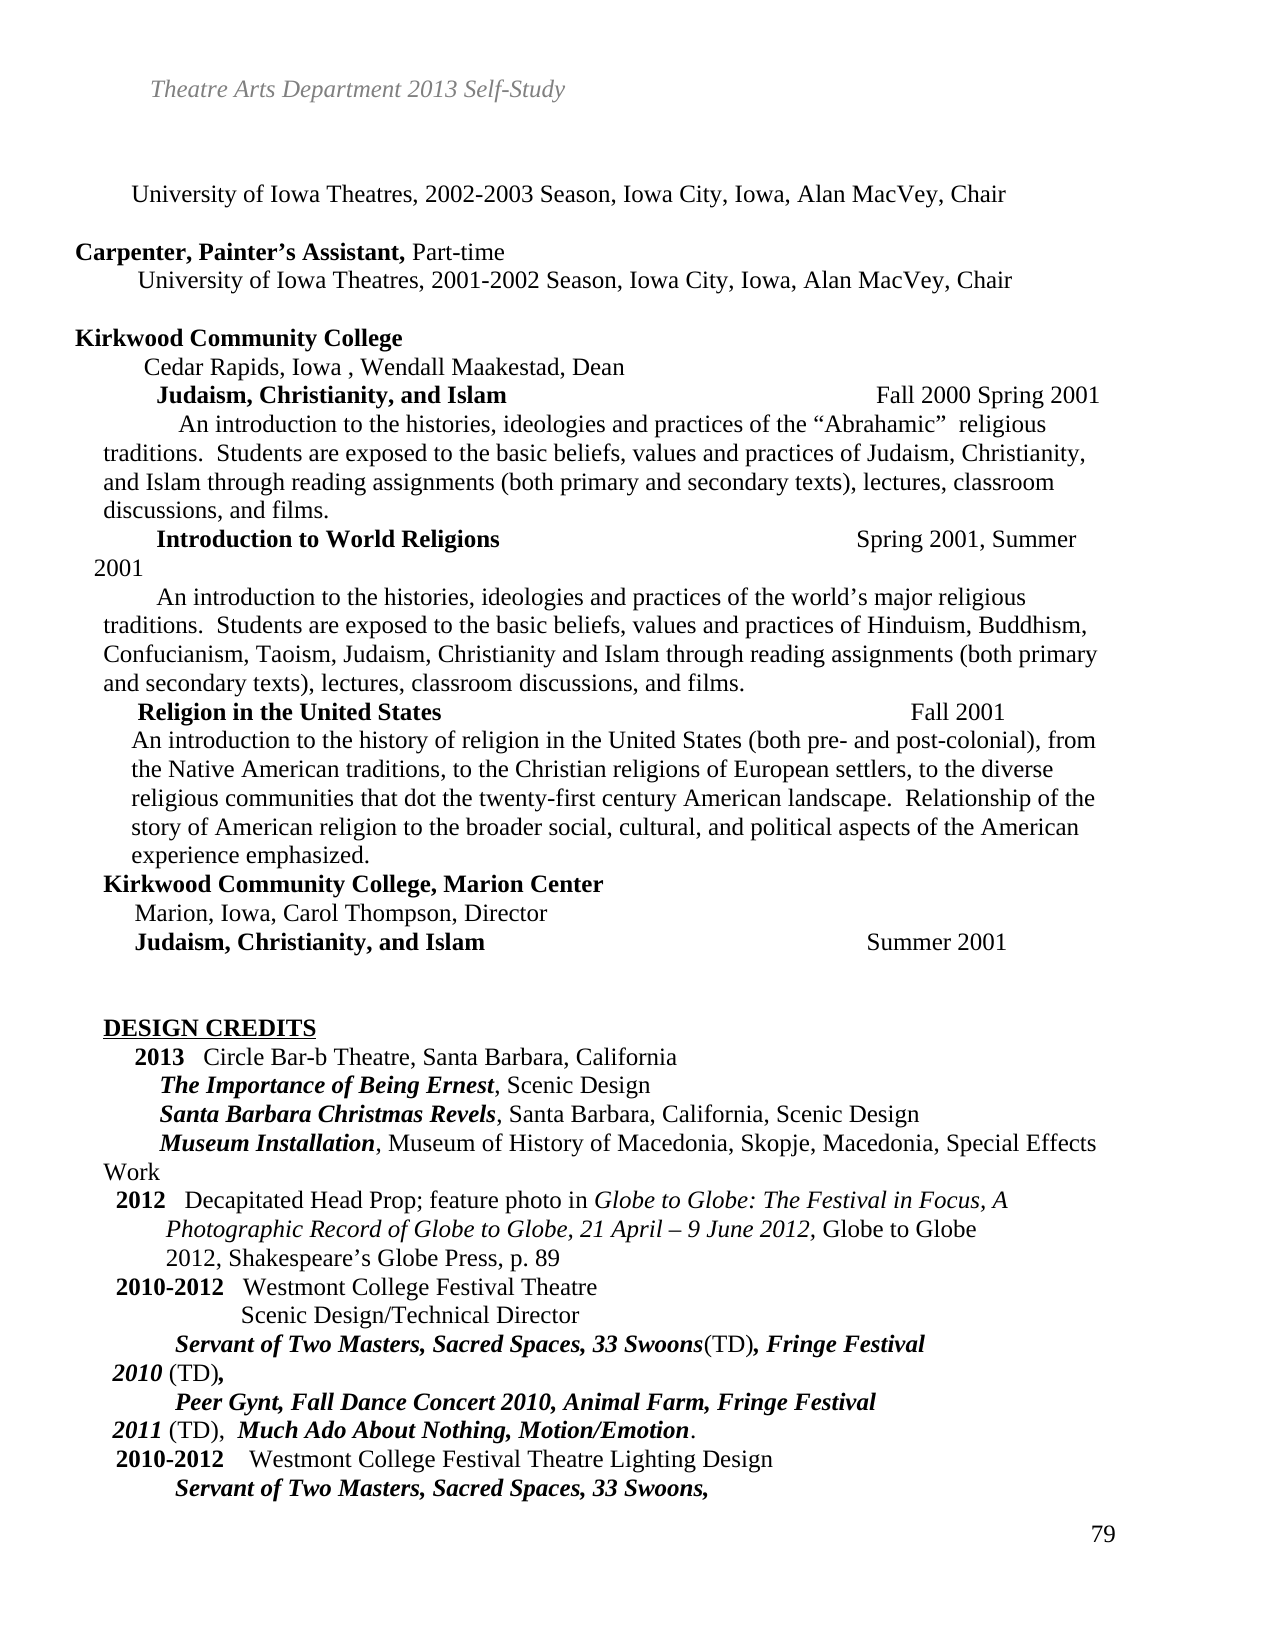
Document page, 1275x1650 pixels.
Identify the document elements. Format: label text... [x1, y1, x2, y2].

text The Importance of Being Ernest, Scenic Design [103, 1070, 1116, 1099]
text Scenic Design/Technical Director [103, 1300, 1116, 1329]
text 2012, Shakespeare’s Globe Press, p. 89 [103, 1243, 1116, 1272]
text 2010 (TD), [112, 1358, 1116, 1387]
text Introduction to World Religions Spring 2001, Summer 2001 [94, 524, 1116, 582]
text 2010-2012 Westmont College Festival Theatre [103, 1272, 1116, 1300]
text Kirkwood Community College, Marion Center [103, 869, 1116, 898]
text An introduction to the histories, ideologies and practices of the world’s major religious traditions. Students are exposed to the basic beliefs, values and practices of Hinduism, Buddhism, Confucianism, Taoism, Judaism, Christianity and Islam through reading assignments (both primary and secondary texts), lectures, classroom discussions, and films. [94, 582, 1116, 697]
text Marion, Iowa, Carol Thompson, Director [103, 898, 1116, 927]
text Photographic Record of Globe to Globe, 21 April – 9 June 2012, Globe to Globe [103, 1214, 1116, 1243]
text 2013 Circle Bar-b Theatre, Santa Barbara, California [103, 1042, 1116, 1070]
text Judaism, Christianity, and Islam Fall 2000 Spring 2001 [94, 380, 1116, 409]
text Santa Barbara Christmas Revels, Santa Barbara, California, Scenic Design [103, 1099, 1116, 1128]
text University of Iowa Theatres, 2002-2003 Season, Iowa City, Iowa, Alan MacVey, Chair [94, 179, 1116, 208]
text Religion in the United States Fall 2001 [131, 697, 1116, 725]
text Cedar Rapids, Iowa , Wendall Maakestad, Dean [75, 352, 1116, 380]
text An introduction to the histories, ideologies and practices of the “Abrahamic” religious traditions. Students are exposed to the basic beliefs, values and practices of Judaism, Christianity, and Islam through reading assignments (both primary and secondary texts), lectures, classroom discussions, and films. [103, 409, 1116, 524]
text Museum Installation, Museum of History of Macedonia, Skopje, Macedonia, Special Effects Work [103, 1128, 1116, 1185]
text Kirkwood Community College [75, 323, 1116, 352]
text University of Iowa Theatres, 2001-2002 Season, Iowa City, Iowa, Alan MacVey, Chair [75, 265, 1116, 294]
text An introduction to the history of religion in the United States (both pre- and post-colonial), from the Native American traditions, to the Christian religions of European settlers, to the diverse religious communities that dot the twenty-first century American landscape. Relationship of the story of American religion to the broader social, cultural, and political aspects of the American experience emphasized. [131, 725, 1116, 869]
text Servant of Two Masters, Sacred Spaces, 33 Swoons, [150, 1473, 1116, 1502]
text 2010-2012 Westmont College Festival Theatre Lighting Design [103, 1444, 1116, 1473]
text 2011 (TD), Much Ado About Nothing, Motion/Emotion. [112, 1415, 1116, 1444]
text Judaism, Christianity, and Islam Summer 2001 [103, 927, 1116, 955]
text 2012 Decapitated Head Prop; feature photo in Globe to Globe: The Festival in Focus, A [103, 1185, 1116, 1214]
text Carpenter, Painter’s Assistant, Part-time [75, 237, 1116, 265]
text Servant of Two Masters, Sacred Spaces, 33 Swoons(TD), Fringe Festival [150, 1329, 1116, 1358]
text Peer Gynt, Fall Dance Concert 2010, Animal Farm, Fringe Festival [150, 1387, 1116, 1415]
text DESIGN CREDITS [103, 1013, 1116, 1042]
